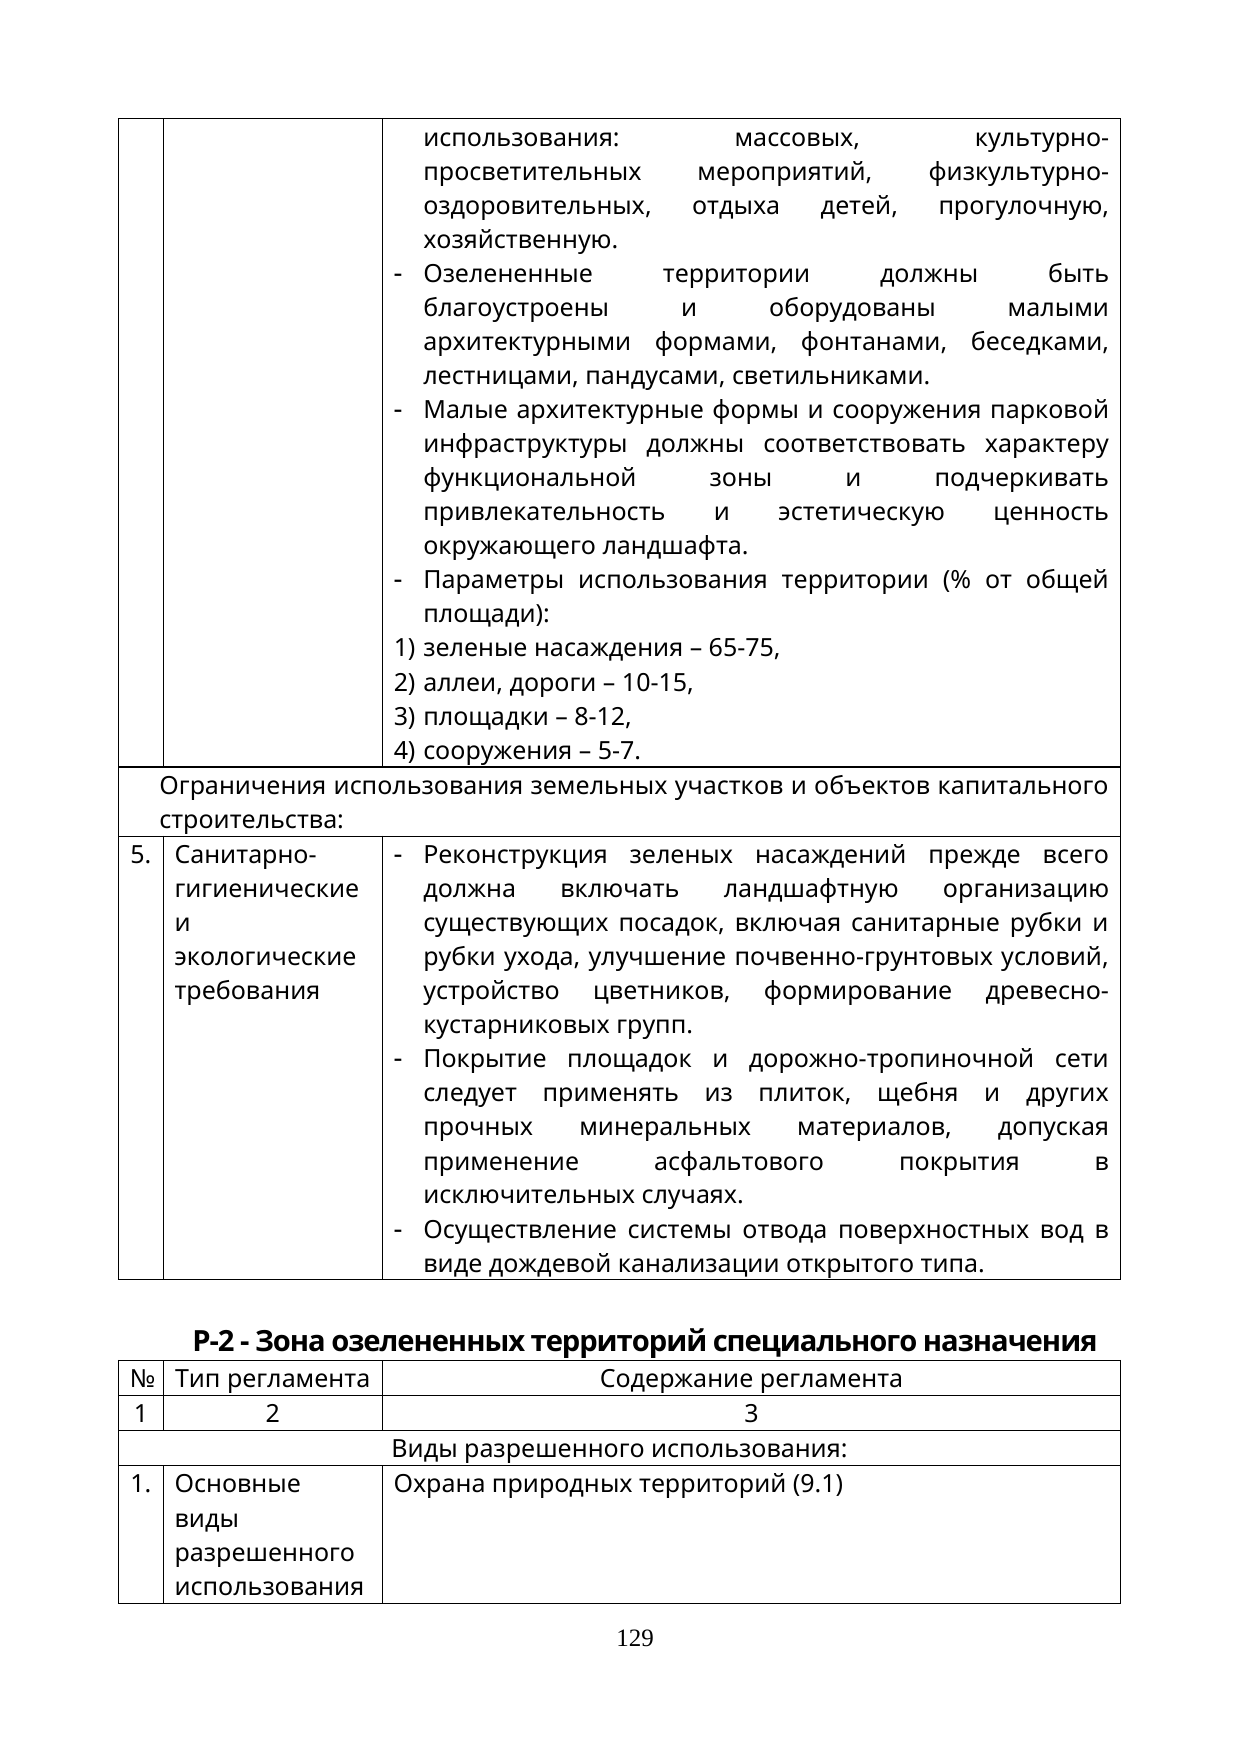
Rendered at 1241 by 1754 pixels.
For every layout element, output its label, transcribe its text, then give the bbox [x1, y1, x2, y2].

table_cell 1. [119, 1466, 163, 1602]
text Р-2 - Зона озелененных территорий специального назначения [118, 1320, 1152, 1360]
table_header Тип регламента [164, 1361, 382, 1395]
table_cell 4. [119, 119, 163, 766]
table_cell Санитарно-гигиенические и экологические требования [164, 837, 382, 1279]
table_cell Реконструкция зеленых насаждений прежде всего должна включать ландшафтную организацию существующих посадок, включая санитарные рубки и рубки ухода, улучшение почвенно-грунтовых условий, устройство цветников, формирование древесно-кустарниковых групп. Покрытие площадок и дорожно-тропиночной сети следует применять из плиток, щебня и других прочных минеральных материалов, допуская применение асфальтового покрытия в исключительных случаях. Осуществление системы отвода поверхностных вод в виде дождевой канализации открытого типа. [383, 837, 1120, 1279]
table_header № [119, 1361, 163, 1395]
table_cell Основные виды разрешенного использования [164, 1466, 382, 1602]
table_cell Охрана природных территорий (9.1) [383, 1466, 1120, 1602]
table_cell 1 [119, 1396, 163, 1430]
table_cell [164, 119, 382, 766]
table_cell Ограничения использования земельных участков и объектов капитального строительства: [119, 768, 1120, 836]
table_cell 2 [164, 1396, 382, 1430]
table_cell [383, 119, 1120, 766]
table_cell 5. [119, 837, 163, 1279]
table_header Содержание регламента [383, 1361, 1120, 1395]
table_cell Виды разрешенного использования: [119, 1431, 1120, 1465]
table_cell 3 [383, 1396, 1120, 1430]
